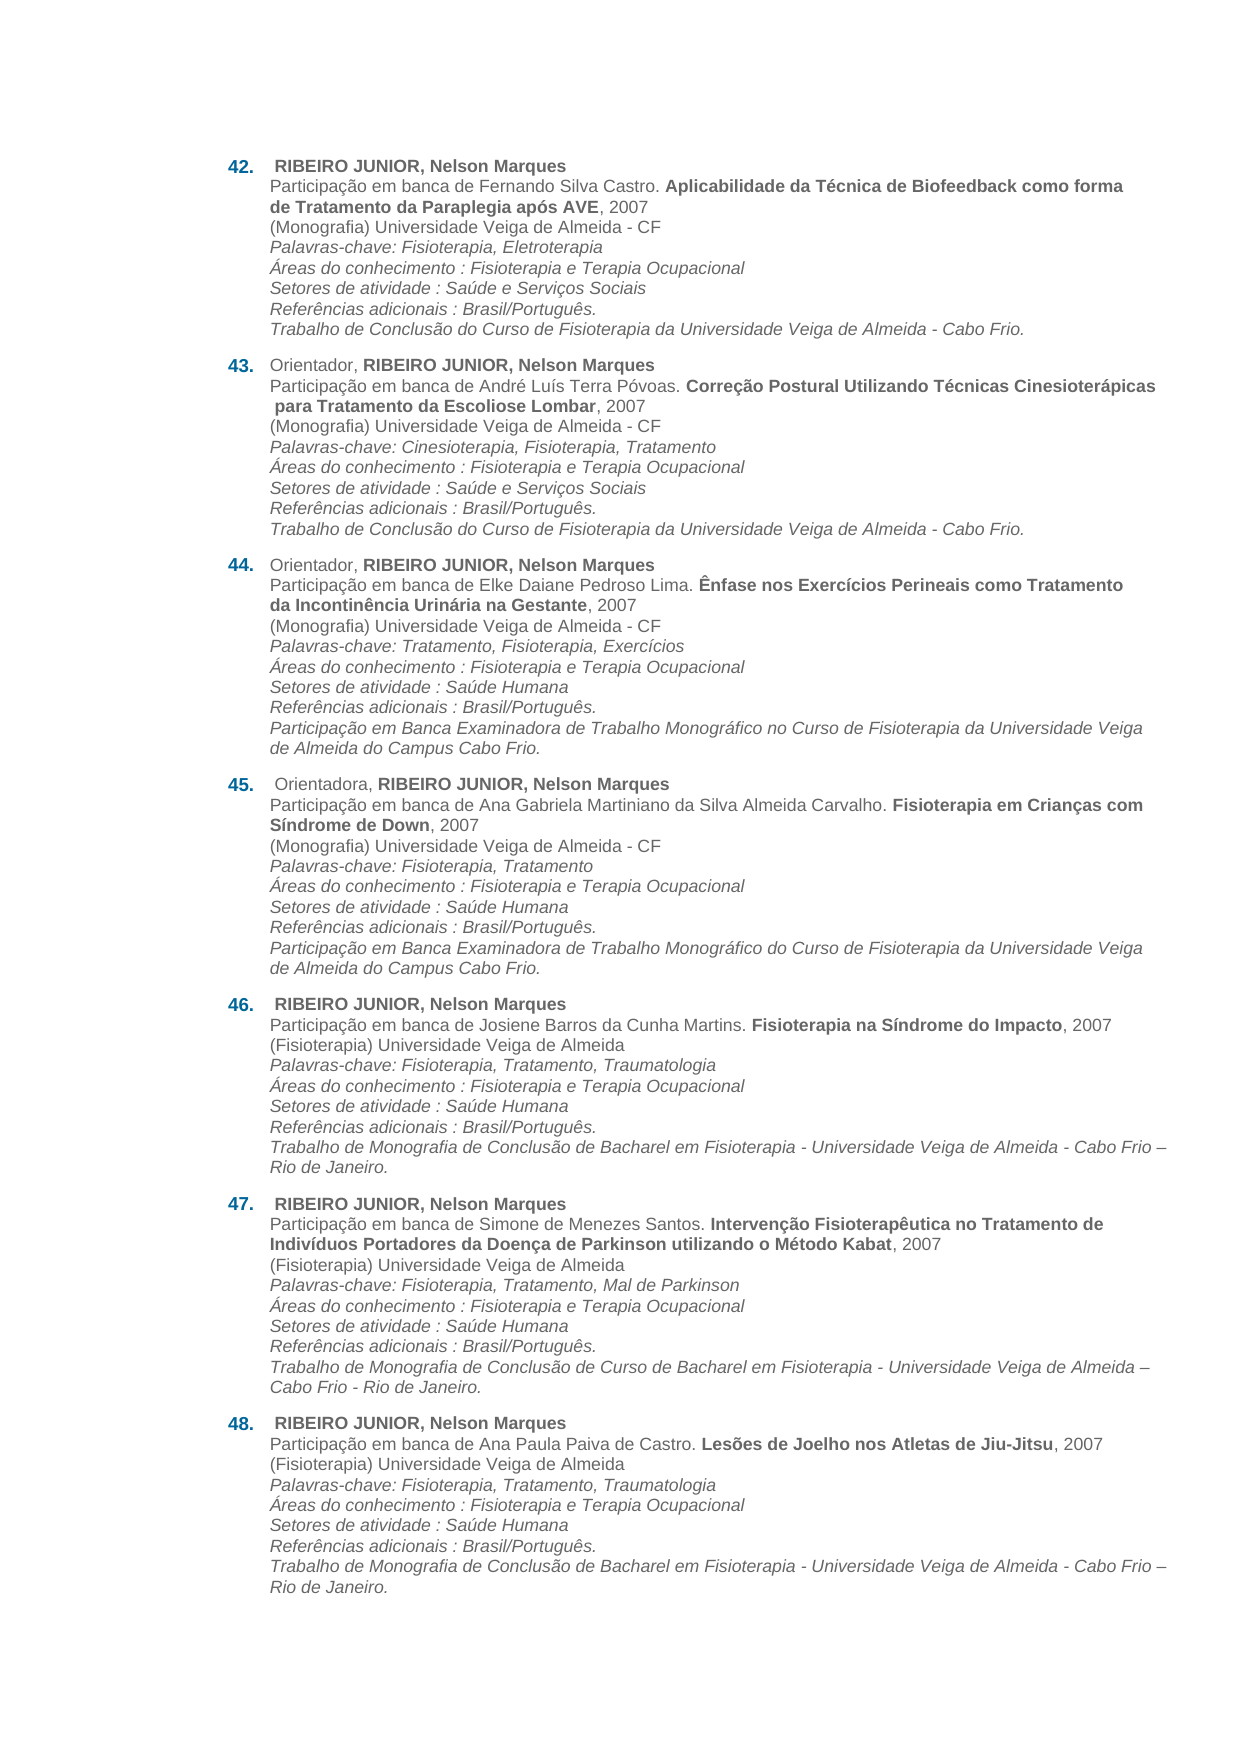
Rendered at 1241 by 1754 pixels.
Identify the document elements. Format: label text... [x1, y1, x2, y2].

table_cell 47. [118, 1185, 262, 1405]
table_cell RIBEIRO JUNIOR, Nelson Marques Participação em banca de Fernando Silva Castro. Aplicabilidade da Técnica de Biofeedback como forma de Tratamento da Paraplegia após AVE, 2007 (Monografia) Universidade Veiga de Almeida - CF Palavras-chave: Fisioterapia, Eletroterapia Áreas do conhecimento : Fisioterapia e Terapia Ocupacional Setores de atividade : Saúde e Serviços Sociais Referências adicionais : Brasil/Português. Trabalho de Conclusão do Curso de Fisioterapia da Universidade Veiga de Almeida - Cabo Frio. [262, 148, 1240, 347]
table_cell 42. [118, 148, 262, 347]
table_cell 43. [118, 347, 262, 546]
table_cell 46. [118, 986, 262, 1185]
table_cell RIBEIRO JUNIOR, Nelson Marques Participação em banca de Josiene Barros da Cunha Martins. Fisioterapia na Síndrome do Impacto, 2007 (Fisioterapia) Universidade Veiga de Almeida Palavras-chave: Fisioterapia, Tratamento, Traumatologia Áreas do conhecimento : Fisioterapia e Terapia Ocupacional Setores de atividade : Saúde Humana Referências adicionais : Brasil/Português. Trabalho de Monografia de Conclusão de Bacharel em Fisioterapia - Universidade Veiga de Almeida - Cabo Frio – Rio de Janeiro. [262, 986, 1240, 1185]
table_cell RIBEIRO JUNIOR, Nelson Marques Participação em banca de Simone de Menezes Santos. Intervenção Fisioterapêutica no Tratamento de Indivíduos Portadores da Doença de Parkinson utilizando o Método Kabat, 2007 (Fisioterapia) Universidade Veiga de Almeida Palavras-chave: Fisioterapia, Tratamento, Mal de Parkinson Áreas do conhecimento : Fisioterapia e Terapia Ocupacional Setores de atividade : Saúde Humana Referências adicionais : Brasil/Português. Trabalho de Monografia de Conclusão de Curso de Bacharel em Fisioterapia - Universidade Veiga de Almeida – Cabo Frio - Rio de Janeiro. [262, 1185, 1240, 1405]
table_cell Orientador, RIBEIRO JUNIOR, Nelson Marques Participação em banca de Elke Daiane Pedroso Lima. Ênfase nos Exercícios Perineais como Tratamento da Incontinência Urinária na Gestante, 2007 (Monografia) Universidade Veiga de Almeida - CF Palavras-chave: Tratamento, Fisioterapia, Exercícios Áreas do conhecimento : Fisioterapia e Terapia Ocupacional Setores de atividade : Saúde Humana Referências adicionais : Brasil/Português. Participação em Banca Examinadora de Trabalho Monográfico no Curso de Fisioterapia da Universidade Veiga de Almeida do Campus Cabo Frio. [262, 546, 1240, 766]
table_cell 48. [118, 1405, 262, 1604]
table_cell 45. [118, 766, 262, 986]
table_cell Orientador, RIBEIRO JUNIOR, Nelson Marques Participação em banca de André Luís Terra Póvoas. Correção Postural Utilizando Técnicas Cinesioterápicas para Tratamento da Escoliose Lombar, 2007 (Monografia) Universidade Veiga de Almeida - CF Palavras-chave: Cinesioterapia, Fisioterapia, Tratamento Áreas do conhecimento : Fisioterapia e Terapia Ocupacional Setores de atividade : Saúde e Serviços Sociais Referências adicionais : Brasil/Português. Trabalho de Conclusão do Curso de Fisioterapia da Universidade Veiga de Almeida - Cabo Frio. [262, 347, 1240, 546]
table_cell RIBEIRO JUNIOR, Nelson Marques Participação em banca de Ana Paula Paiva de Castro. Lesões de Joelho nos Atletas de Jiu-Jitsu, 2007 (Fisioterapia) Universidade Veiga de Almeida Palavras-chave: Fisioterapia, Tratamento, Traumatologia Áreas do conhecimento : Fisioterapia e Terapia Ocupacional Setores de atividade : Saúde Humana Referências adicionais : Brasil/Português. Trabalho de Monografia de Conclusão de Bacharel em Fisioterapia - Universidade Veiga de Almeida - Cabo Frio – Rio de Janeiro. [262, 1405, 1240, 1604]
table_cell Orientadora, RIBEIRO JUNIOR, Nelson Marques Participação em banca de Ana Gabriela Martiniano da Silva Almeida Carvalho. Fisioterapia em Crianças com Síndrome de Down, 2007 (Monografia) Universidade Veiga de Almeida - CF Palavras-chave: Fisioterapia, Tratamento Áreas do conhecimento : Fisioterapia e Terapia Ocupacional Setores de atividade : Saúde Humana Referências adicionais : Brasil/Português. Participação em Banca Examinadora de Trabalho Monográfico do Curso de Fisioterapia da Universidade Veiga de Almeida do Campus Cabo Frio. [262, 766, 1240, 986]
table_cell 44. [118, 546, 262, 766]
